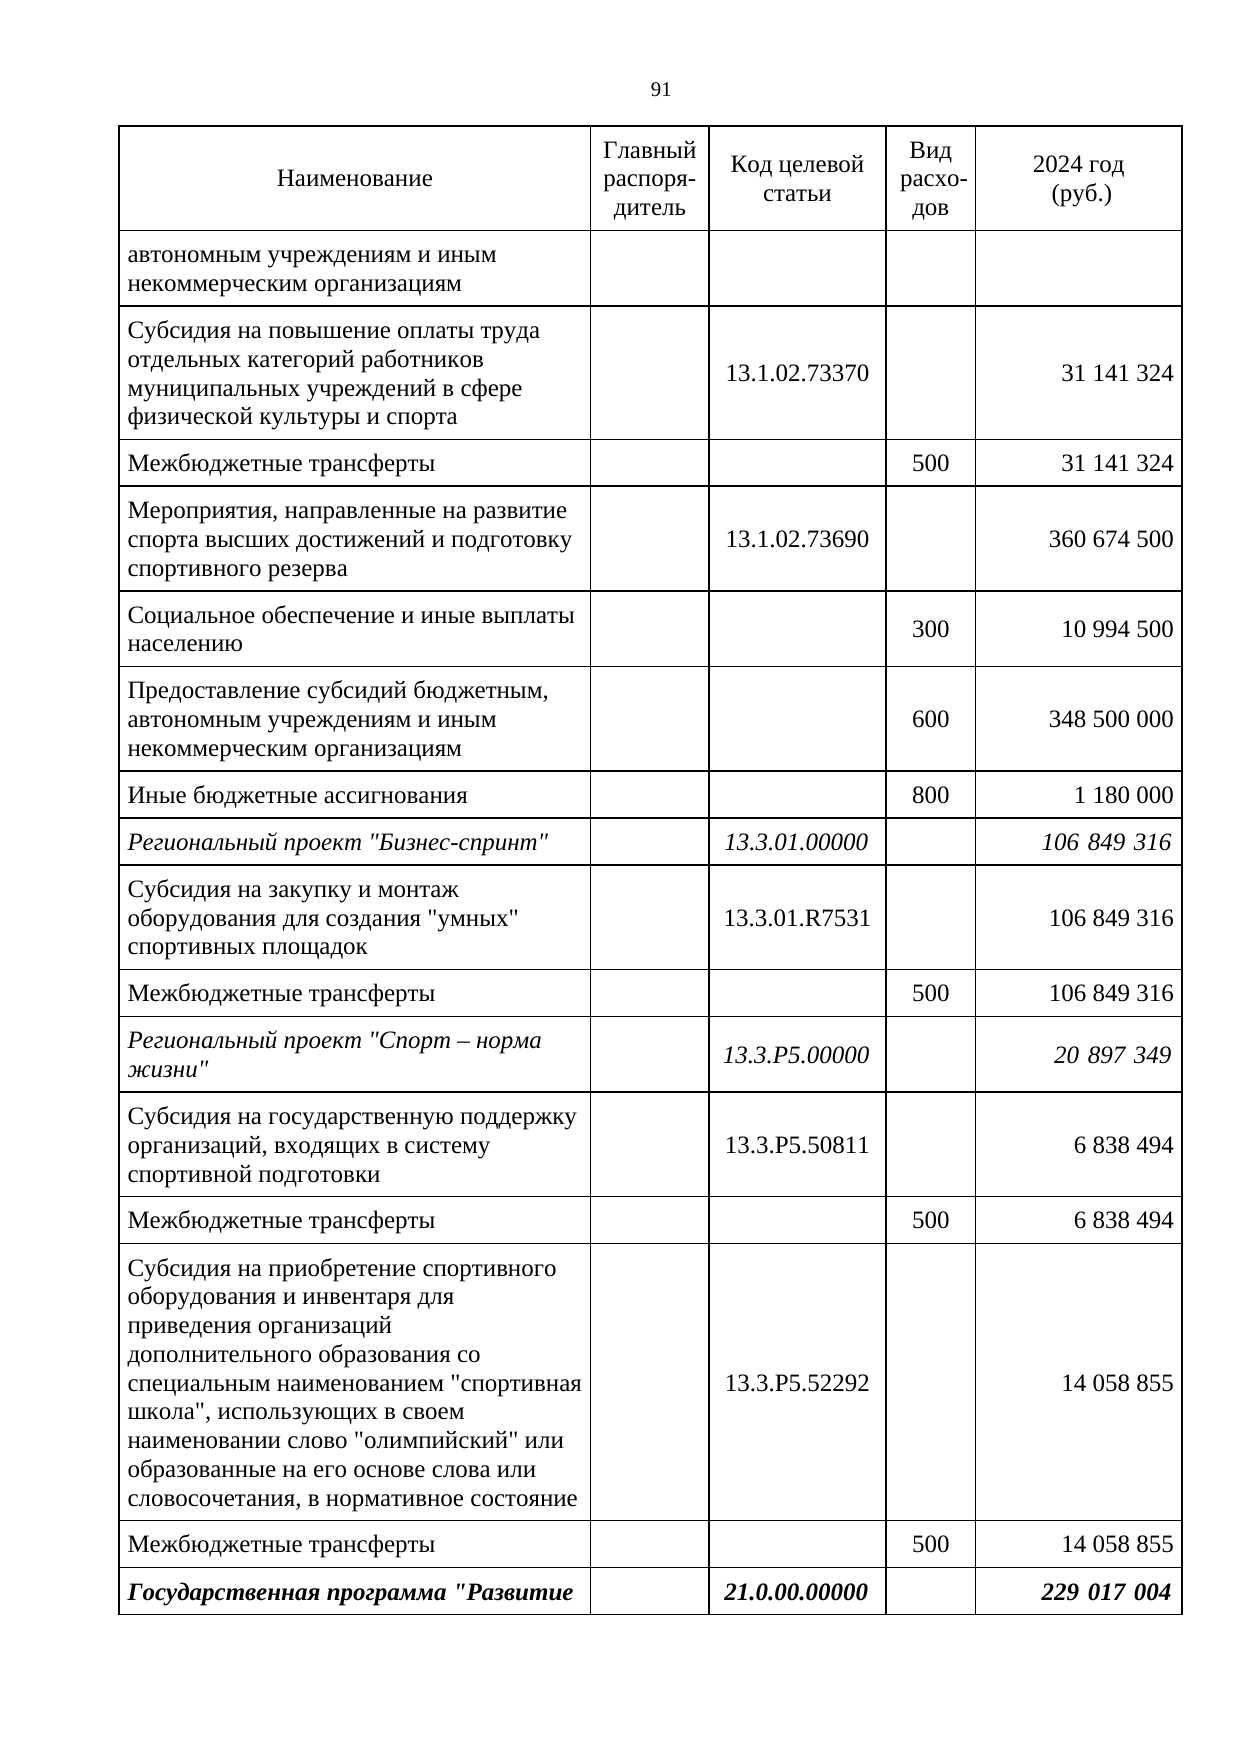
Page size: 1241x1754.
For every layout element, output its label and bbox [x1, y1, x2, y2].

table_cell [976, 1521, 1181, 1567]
table_header [120, 127, 590, 229]
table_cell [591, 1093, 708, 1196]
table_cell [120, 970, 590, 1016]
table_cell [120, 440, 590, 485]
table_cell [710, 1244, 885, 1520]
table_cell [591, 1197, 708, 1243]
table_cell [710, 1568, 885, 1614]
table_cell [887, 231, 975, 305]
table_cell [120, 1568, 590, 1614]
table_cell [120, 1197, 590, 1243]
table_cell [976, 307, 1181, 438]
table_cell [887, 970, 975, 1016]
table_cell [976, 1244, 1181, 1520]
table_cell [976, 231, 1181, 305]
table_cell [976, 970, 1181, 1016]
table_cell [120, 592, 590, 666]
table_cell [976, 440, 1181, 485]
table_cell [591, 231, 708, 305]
table_header [591, 127, 708, 229]
table_header [887, 127, 975, 229]
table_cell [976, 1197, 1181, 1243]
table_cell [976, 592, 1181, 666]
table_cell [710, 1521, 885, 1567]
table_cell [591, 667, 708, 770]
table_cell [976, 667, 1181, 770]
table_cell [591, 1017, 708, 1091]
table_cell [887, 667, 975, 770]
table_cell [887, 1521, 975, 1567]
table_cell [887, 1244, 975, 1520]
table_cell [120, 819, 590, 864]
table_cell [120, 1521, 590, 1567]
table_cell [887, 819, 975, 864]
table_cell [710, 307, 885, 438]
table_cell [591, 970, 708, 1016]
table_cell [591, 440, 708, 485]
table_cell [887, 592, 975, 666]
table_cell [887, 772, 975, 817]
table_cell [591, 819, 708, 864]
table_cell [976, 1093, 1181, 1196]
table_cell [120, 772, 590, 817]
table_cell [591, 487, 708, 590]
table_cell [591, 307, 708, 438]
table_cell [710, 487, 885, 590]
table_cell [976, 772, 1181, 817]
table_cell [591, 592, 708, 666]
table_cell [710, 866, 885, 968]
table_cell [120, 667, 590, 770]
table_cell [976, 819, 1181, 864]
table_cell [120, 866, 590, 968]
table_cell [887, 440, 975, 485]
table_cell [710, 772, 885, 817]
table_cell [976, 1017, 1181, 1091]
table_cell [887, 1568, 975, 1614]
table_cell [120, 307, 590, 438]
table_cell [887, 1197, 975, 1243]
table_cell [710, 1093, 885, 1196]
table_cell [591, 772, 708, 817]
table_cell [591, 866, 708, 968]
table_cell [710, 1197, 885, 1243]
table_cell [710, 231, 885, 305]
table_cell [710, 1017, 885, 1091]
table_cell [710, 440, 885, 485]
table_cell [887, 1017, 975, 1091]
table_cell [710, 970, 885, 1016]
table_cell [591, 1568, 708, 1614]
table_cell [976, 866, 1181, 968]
table_header [976, 127, 1181, 229]
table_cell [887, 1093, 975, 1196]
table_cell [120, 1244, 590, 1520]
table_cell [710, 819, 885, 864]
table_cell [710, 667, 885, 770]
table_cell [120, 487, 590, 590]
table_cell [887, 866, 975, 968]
table_header [710, 127, 885, 229]
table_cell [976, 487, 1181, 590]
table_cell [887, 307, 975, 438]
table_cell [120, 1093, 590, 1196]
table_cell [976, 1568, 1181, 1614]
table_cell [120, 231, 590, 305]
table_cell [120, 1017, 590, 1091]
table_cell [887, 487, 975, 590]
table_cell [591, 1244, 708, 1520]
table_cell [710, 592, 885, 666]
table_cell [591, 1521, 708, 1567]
